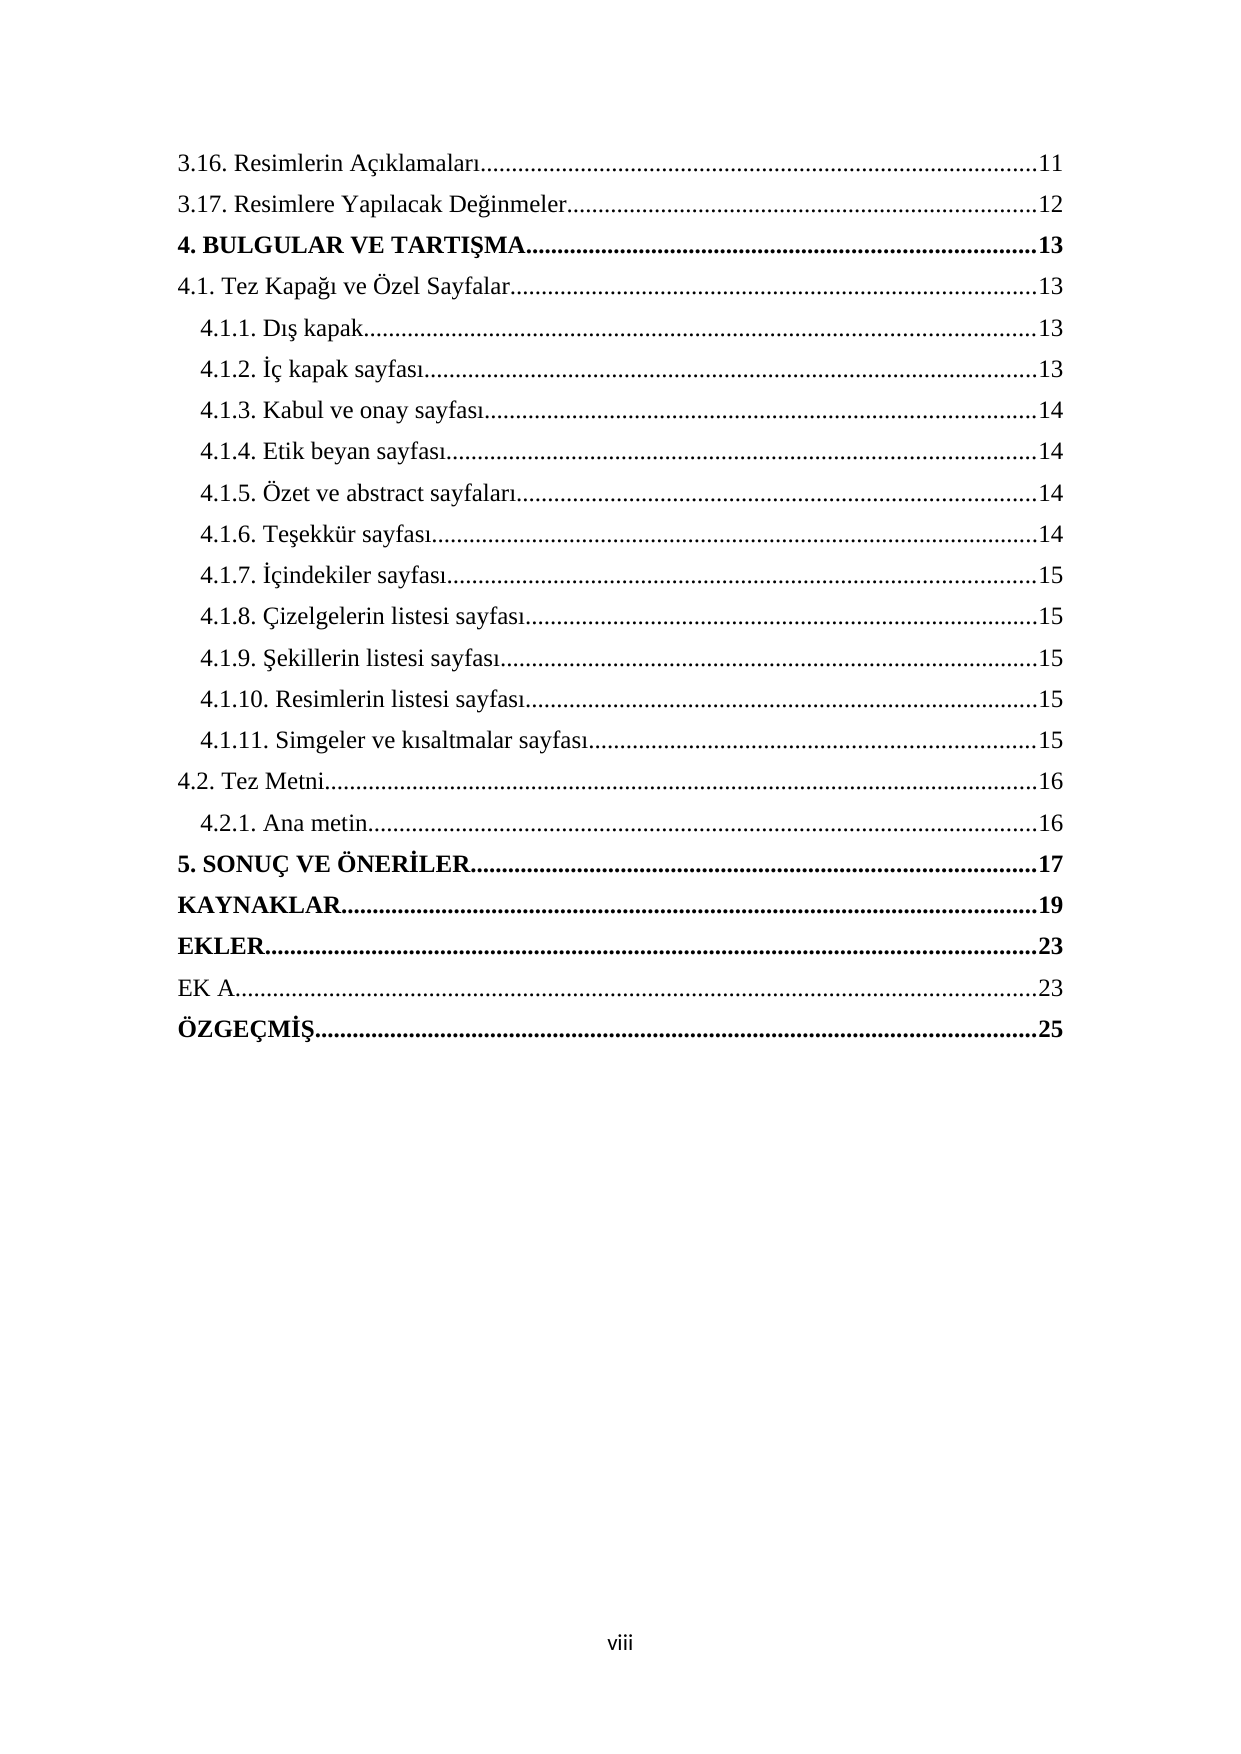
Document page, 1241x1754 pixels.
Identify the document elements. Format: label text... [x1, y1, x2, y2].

text 4.1.3. Kabul ve onay sayfası 14 [200, 395, 1063, 424]
text 5. SONUÇ VE ÖNERİLER 17 [177, 849, 1063, 878]
text 3.17. Resimlere Yapılacak Değinmeler 12 [177, 189, 1063, 218]
text 4.1.5. Özet ve abstract sayfaları 14 [200, 478, 1063, 506]
text 3.16. Resimlerin Açıklamaları 11 [177, 148, 1063, 176]
text 4.1.11. Simgeler ve kısaltmalar sayfası 15 [200, 725, 1063, 754]
text 4.1. Tez Kapağı ve Özel Sayfalar 13 [177, 271, 1063, 300]
text 4.1.4. Etik beyan sayfası 14 [200, 436, 1063, 465]
text 4.1.7. İçindekiler sayfası 15 [200, 560, 1063, 589]
text EK A 23 [177, 973, 1063, 1001]
text 4. BULGULAR VE TARTIŞMA 13 [177, 230, 1063, 259]
text 4.2.1. Ana metin 16 [200, 808, 1063, 836]
text 4.1.8. Çizelgelerin listesi sayfası 15 [200, 601, 1063, 630]
text KAYNAKLAR 19 [177, 890, 1063, 919]
text ÖZGEÇMİŞ 25 [177, 1014, 1063, 1043]
text 4.1.10. Resimlerin listesi sayfası 15 [200, 684, 1063, 713]
text 4.1.9. Şekillerin listesi sayfası 15 [200, 643, 1063, 671]
text 4.2. Tez Metni 16 [177, 766, 1063, 795]
text 4.1.1. Dış kapak 13 [200, 313, 1063, 341]
text 4.1.6. Teşekkür sayfası 14 [200, 519, 1063, 548]
text EKLER 23 [177, 931, 1063, 960]
text 4.1.2. İç kapak sayfası 13 [200, 354, 1063, 383]
